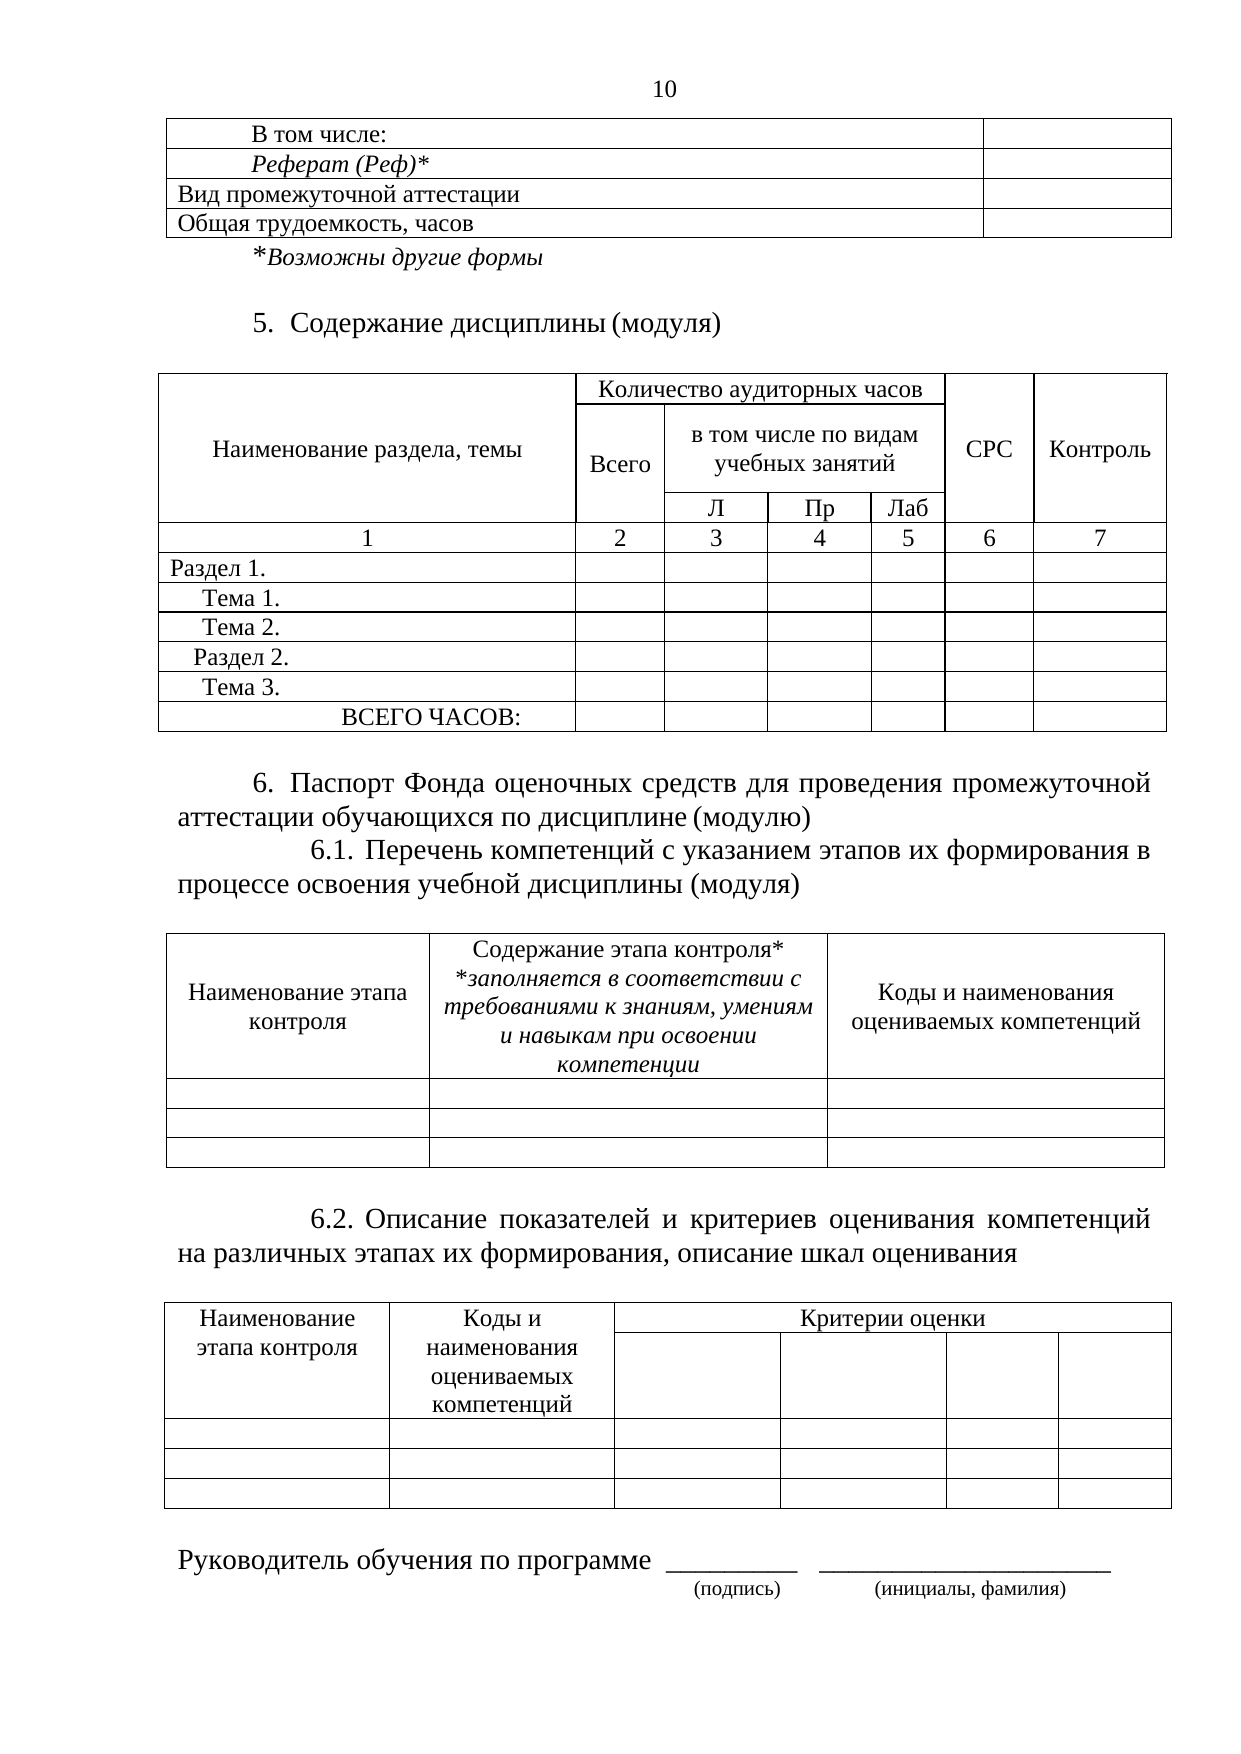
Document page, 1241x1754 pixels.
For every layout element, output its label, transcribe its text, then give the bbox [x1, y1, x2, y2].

table_header СРС [946, 374, 1033, 522]
table_cell [872, 553, 944, 582]
table_cell [946, 553, 1033, 582]
table_cell [1059, 1479, 1171, 1508]
table_header Коды и наименования оцениваемых компетенций [828, 934, 1164, 1078]
table_cell [390, 1449, 614, 1478]
table_header Количество аудиторных часов [577, 374, 944, 403]
table_cell [828, 1079, 1164, 1107]
table_cell 6 [946, 523, 1033, 552]
table_cell Тема 1. [159, 583, 324, 611]
table_cell 7 [1034, 523, 1166, 552]
table_cell [390, 1479, 614, 1508]
table_cell 3 [665, 523, 767, 552]
table_cell [165, 1479, 389, 1508]
table_cell [615, 1333, 780, 1418]
table_cell [324, 672, 575, 701]
table_cell [430, 1138, 827, 1167]
table_cell Тема 2. [159, 613, 324, 641]
table_cell [1059, 1419, 1171, 1448]
table_cell [390, 1419, 614, 1448]
table_cell [1034, 702, 1166, 731]
table_cell [768, 613, 871, 641]
table_cell Тема 3. [159, 672, 324, 701]
table_header Содержание этапа контроля* *заполняется в соответствии с требованиями к знаниям, умениям и навыкам при освоении компетенции [430, 934, 827, 1078]
table_cell [1034, 553, 1166, 582]
table_cell [167, 1138, 429, 1167]
table_cell [1059, 1449, 1171, 1478]
table_cell [167, 1109, 429, 1137]
table_cell [946, 702, 1033, 731]
table_cell [768, 583, 871, 611]
table_cell [576, 672, 664, 701]
table_cell Пр [769, 493, 870, 522]
table_header Критерии оценки [615, 1303, 1171, 1332]
list Паспорт Фонда оценочных средств для проведения промежуточной аттестации обучающихся по дисциплине (модулю) [177, 765, 1152, 832]
table_cell Реферат (Реф)* [167, 149, 983, 178]
table_cell [947, 1333, 1058, 1418]
table_cell [576, 553, 664, 582]
list Перечень компетенций с указанием этапов их формирования в процессе освоения учебной дисциплины (модуля) [177, 832, 1152, 899]
table_cell В том числе: [167, 119, 983, 148]
text (подпись) (инициалы, фамилия) [177, 1576, 1152, 1600]
table_cell [1034, 613, 1166, 641]
text Руководитель обучения по программе _________ ____________________ [177, 1542, 1152, 1576]
table_cell Л [665, 493, 767, 522]
table_cell [165, 1449, 389, 1478]
table_cell 1 [159, 523, 575, 552]
table_cell [947, 1419, 1058, 1448]
table_cell [576, 642, 664, 671]
table_cell [946, 583, 1033, 611]
table_cell [872, 613, 944, 641]
table_cell [872, 702, 944, 731]
table_cell [159, 702, 324, 731]
table_cell [984, 119, 1171, 148]
table_cell [430, 1079, 827, 1107]
table_cell 4 [768, 523, 871, 552]
table_cell [872, 583, 944, 611]
table_cell [984, 179, 1171, 207]
table_cell [665, 702, 767, 731]
table_cell [576, 702, 664, 731]
table_cell ВСЕГО ЧАСОВ: [324, 702, 575, 731]
table_header Наименование этапа контроля [165, 1303, 389, 1418]
table_cell [946, 672, 1033, 701]
table_cell [324, 642, 575, 671]
table_cell [1034, 672, 1166, 701]
table_cell [576, 613, 664, 641]
table_cell [768, 702, 871, 731]
table_cell [828, 1109, 1164, 1137]
table_cell [768, 642, 871, 671]
table_header Контроль [1035, 374, 1166, 522]
table_cell [1059, 1333, 1171, 1418]
list Содержание дисциплины (модуля) [177, 305, 1152, 339]
table_cell [781, 1479, 946, 1508]
table_cell [665, 583, 767, 611]
table_cell [165, 1419, 389, 1448]
table_cell [947, 1449, 1058, 1478]
table_cell Раздел 1. [159, 553, 575, 582]
table_cell [1034, 642, 1166, 671]
table_cell [665, 672, 767, 701]
text *Возможны другие формы [252, 238, 1152, 272]
table_header Наименование раздела, темы [159, 374, 575, 522]
table_cell [615, 1419, 780, 1448]
table_header Наименование этапа контроля [167, 934, 429, 1078]
table_cell [665, 642, 767, 671]
table_cell Всего [577, 405, 664, 522]
table_cell [781, 1449, 946, 1478]
table_cell [947, 1479, 1058, 1508]
table_cell [946, 642, 1033, 671]
table_cell [430, 1109, 827, 1137]
table_cell [984, 149, 1171, 178]
table_cell Лаб [872, 493, 944, 522]
table_cell в том числе по видам учебных занятий [665, 405, 944, 492]
table_cell [768, 672, 871, 701]
table_cell [576, 583, 664, 611]
table_cell [167, 1079, 429, 1107]
table_cell [1034, 583, 1166, 611]
table_cell 2 [576, 523, 664, 552]
table_cell [781, 1333, 946, 1418]
table_cell [872, 672, 944, 701]
table_cell [781, 1419, 946, 1448]
table_cell Вид промежуточной аттестации [167, 179, 983, 207]
table_cell [324, 613, 575, 641]
table_cell [768, 553, 871, 582]
table_cell [665, 613, 767, 641]
table_cell [615, 1479, 780, 1508]
table_cell [324, 583, 575, 611]
list Описание показателей и критериев оценивания компетенций на различных этапах их формирования, описание шкал оценивания [177, 1202, 1152, 1269]
table_cell [665, 553, 767, 582]
table_cell [828, 1138, 1164, 1167]
table_cell Общая трудоемкость, часов [167, 209, 983, 237]
table_header Коды и наименования оцениваемых компетенций [390, 1303, 614, 1418]
table_cell [984, 209, 1171, 237]
table_cell [872, 642, 944, 671]
table_cell [946, 613, 1033, 641]
table_cell [615, 1449, 780, 1478]
table_cell 5 [872, 523, 944, 552]
table_cell Раздел 2. [159, 642, 324, 671]
